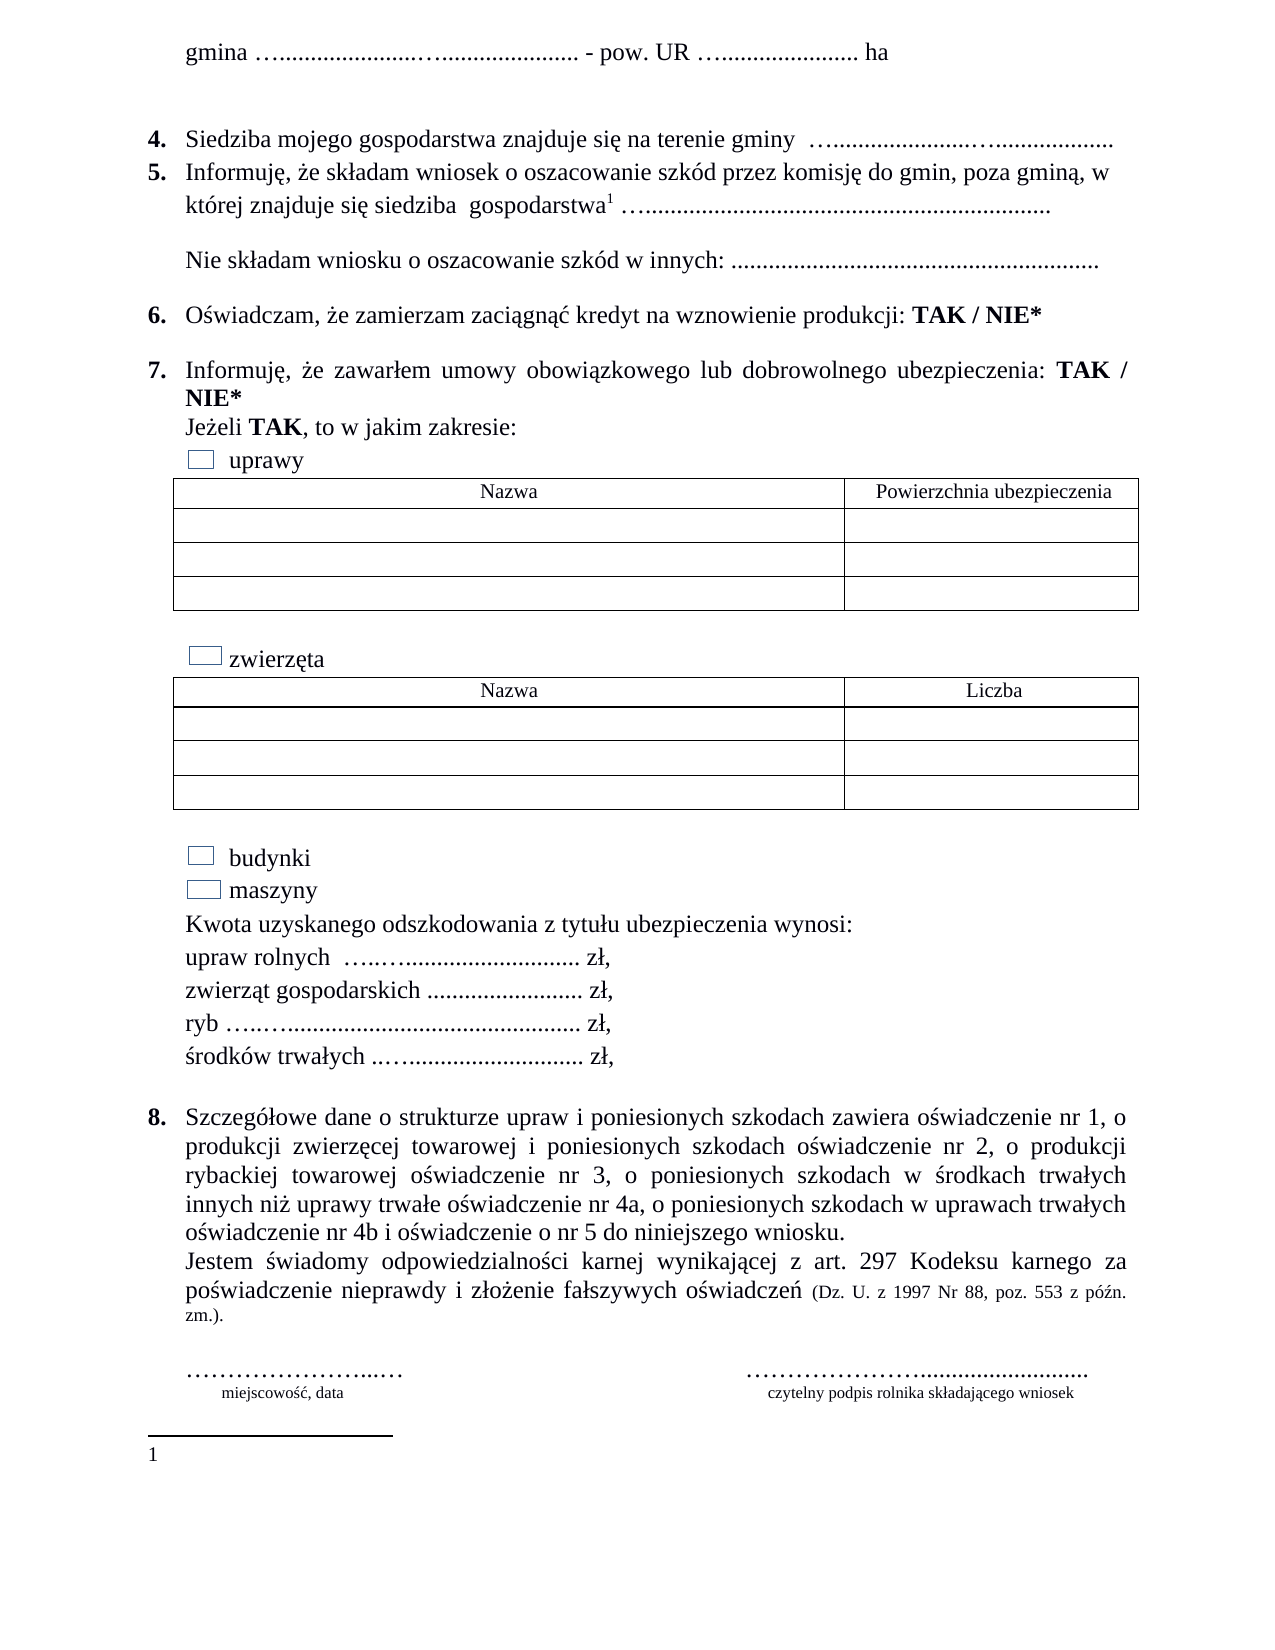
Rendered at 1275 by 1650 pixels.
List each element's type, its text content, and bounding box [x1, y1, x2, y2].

table_cell [845, 708, 1138, 740]
table_cell [845, 577, 1138, 610]
text Kwota uzyskanego odszkodowania z tytułu ubezpieczenia wynosi: [185, 909, 1127, 937]
list Informuję, że składam wniosek o oszacowanie szkód przez komisję do gmin, poza gminą, w której znajduje się siedziba gospodarstwa …................................................................. [148, 157, 1127, 218]
table_cell [845, 509, 1138, 542]
table_cell [845, 741, 1138, 774]
table_cell [174, 509, 844, 542]
text Nie składam wniosku o oszacowanie szkód w innych: ........................................................... [185, 245, 1127, 273]
text maszyny [185, 876, 1127, 904]
table_header Nazwa [174, 678, 844, 706]
text upraw rolnych …..…............................ zł, [185, 942, 1127, 970]
text zwierząt gospodarskich ......................... zł, [185, 975, 1127, 1003]
text budynki [185, 843, 1127, 871]
table_cell [845, 776, 1138, 808]
text uprawy [185, 445, 1127, 474]
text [185, 37, 1127, 66]
text zwierzęta [185, 644, 1127, 673]
text …………………...… …………………........................... [185, 1354, 1127, 1383]
table_cell [845, 543, 1138, 576]
text Jestem świadomy odpowiedzialności karnej wynikającej z art. 297 Kodeksu karnego za poświadczenie nieprawdy i złożenie fałszywych oświadczeń (Dz. U. z 1997 Nr 88, poz. 553 z późn. zm.). [185, 1246, 1127, 1325]
list Siedziba mojego gospodarstwa znajduje się na terenie gminy …......................…................... [148, 124, 1127, 152]
list Szczegółowe dane o strukturze upraw i poniesionych szkodach zawiera oświadczenie nr 1, o produkcji zwierzęcej towarowej i poniesionych szkodach oświadczenie nr 2, o produkcji rybackiej towarowej oświadczenie nr 3, o poniesionych szkodach w środkach trwałych innych niż uprawy trwałe oświadczenie nr 4a, o poniesionych szkodach w uprawach trwałych oświadczenie nr 4b i oświadczenie o nr 5 do niniejszego wniosku. [148, 1102, 1127, 1246]
table_header Nazwa [174, 479, 844, 508]
list Informuję, że zawarłem umowy obowiązkowego lub dobrowolnego ubezpieczenia: TAK / NIE* [148, 355, 1127, 412]
table_cell [174, 708, 844, 740]
text Jeżeli TAK, to w jakim zakresie: [185, 412, 1127, 441]
table_header Liczba [845, 678, 1138, 706]
table_header Powierzchnia ubezpieczenia [845, 479, 1138, 508]
table_cell [174, 543, 844, 576]
text ryb …..…............................................... zł, [185, 1008, 1127, 1036]
text miejscowość, data czytelny podpis rolnika składającego wniosek [185, 1383, 1127, 1402]
table_cell [174, 776, 844, 808]
table_cell [174, 577, 844, 610]
table_cell [174, 741, 844, 774]
list Oświadczam, że zamierzam zaciągnąć kredyt na wznowienie produkcji: TAK / NIE* [148, 300, 1127, 328]
text środków trwałych ..…............................ zł, [185, 1041, 1127, 1069]
